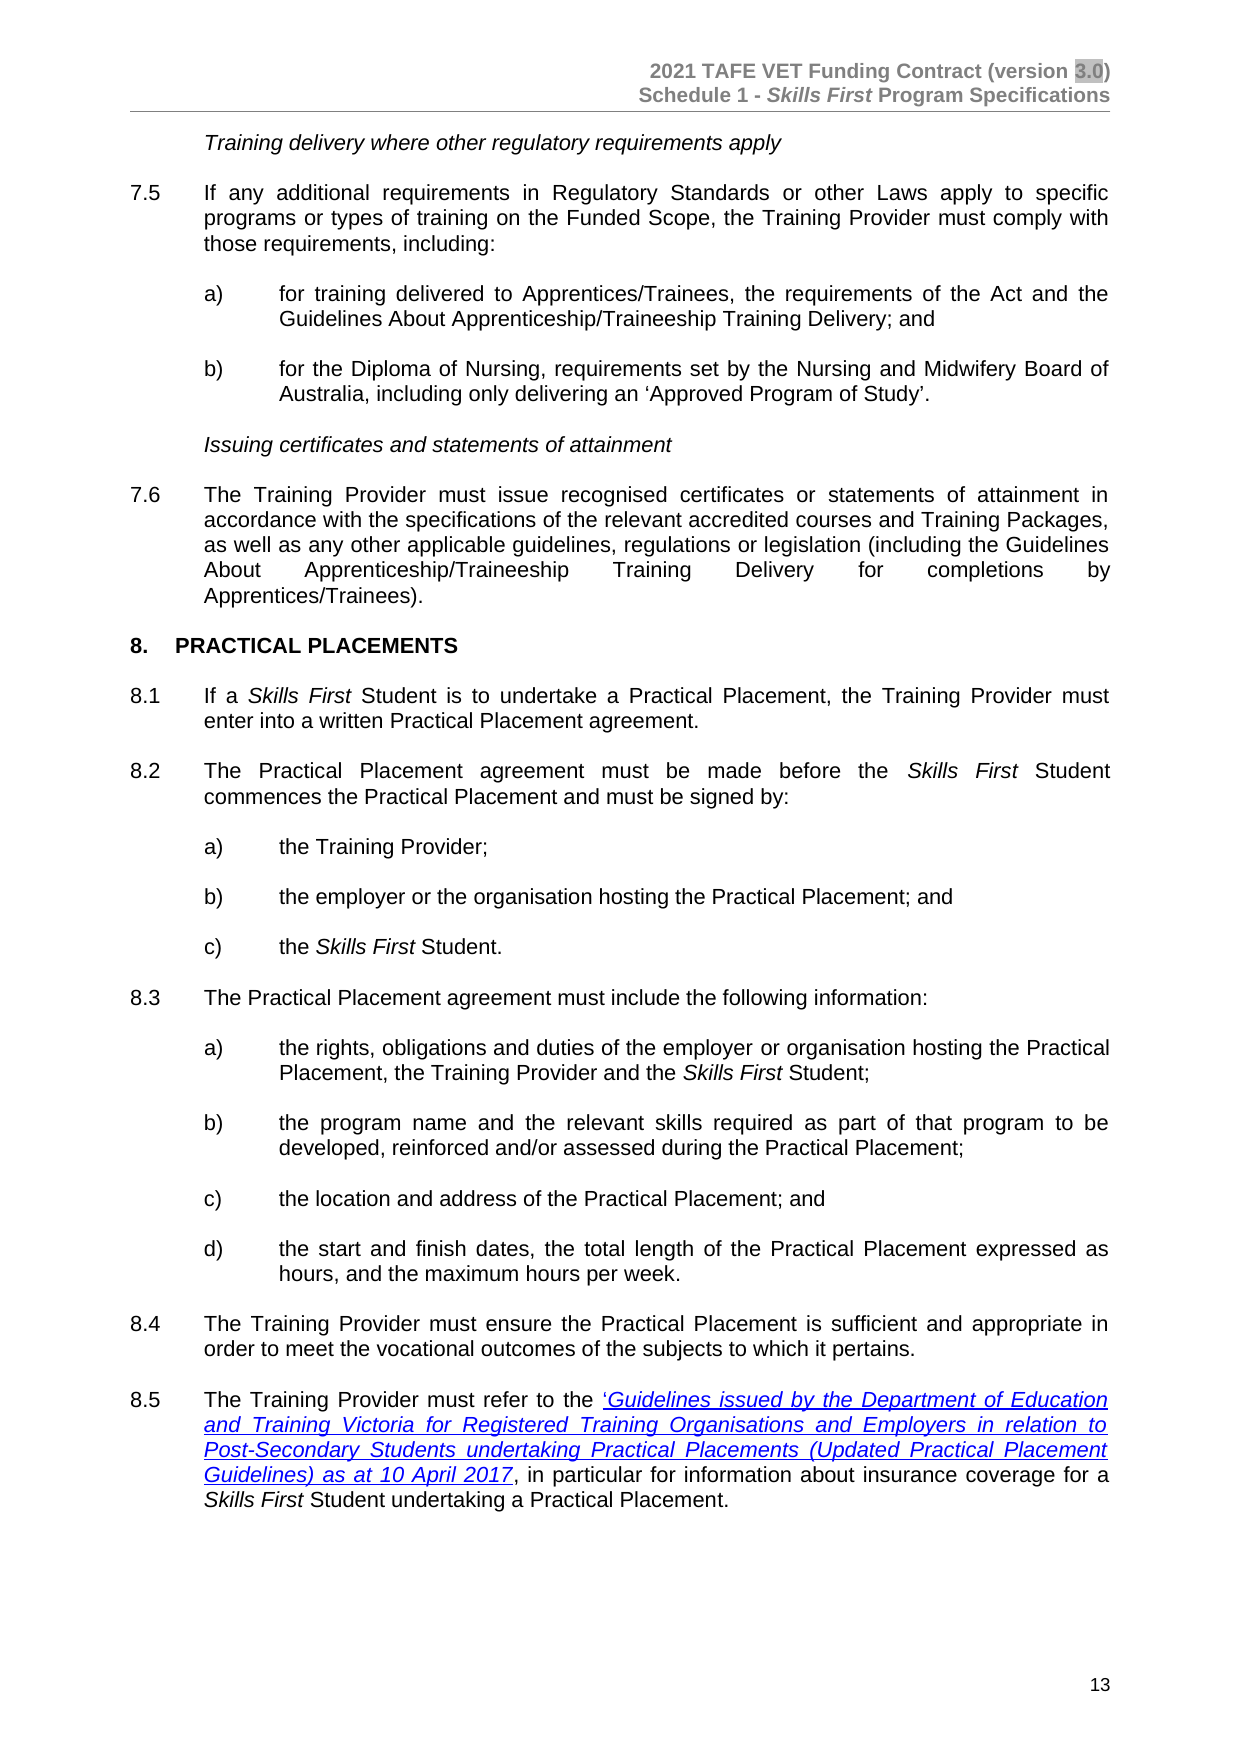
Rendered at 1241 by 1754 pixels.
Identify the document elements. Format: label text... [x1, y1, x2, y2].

list the location and address of the Practical Placement; and [204, 1186, 1110, 1211]
list If a Skills First Student is to undertake a Practical Placement, the Training Provider must enter into a written Practical Placement agreement. [130, 683, 1110, 733]
list the Training Provider; [204, 834, 1110, 859]
list The Practical Placement agreement must include the following information: [130, 984, 1110, 1010]
text Training delivery where other regulatory requirements apply [204, 130, 1110, 155]
list the start and finish dates, the total length of the Practical Placement expressed as hours, and the maximum hours per week. [204, 1236, 1110, 1286]
list The Practical Placement agreement must be made before the Skills First Student commences the Practical Placement and must be signed by: [130, 758, 1110, 809]
list The Training Provider must ensure the Practical Placement is sufficient and appropriate in order to meet the vocational outcomes of the subjects to which it pertains. [130, 1311, 1110, 1362]
list The Training Provider must issue recognised certificates or statements of attainment in accordance with the specifications of the relevant accredited courses and Training Packages, as well as any other applicable guidelines, regulations or legislation (including the Guidelines About Apprenticeship/Traineeship Training Delivery for completions by Apprentices/Trainees). [130, 482, 1110, 608]
text Issuing certificates and statements of attainment [204, 432, 1110, 457]
list the rights, obligations and duties of the employer or organisation hosting the Practical Placement, the Training Provider and the Skills First Student; [204, 1035, 1110, 1085]
list the program name and the relevant skills required as part of that program to be developed, reinforced and/or assessed during the Practical Placement; [204, 1110, 1110, 1161]
list the employer or the organisation hosting the Practical Placement; and [204, 884, 1110, 909]
list for the Diploma of Nursing, requirements set by the Nursing and Midwifery Board of Australia, including only delivering an ‘Approved Program of Study’. [204, 356, 1110, 407]
list The Training Provider must refer to the ‘Guidelines issued by the Department of Education and Training Victoria for Registered Training Organisations and Employers in relation to Post-Secondary Students undertaking Practical Placements (Updated Practical Placement Guidelines) as at 10 April 2017, in particular for information about insurance coverage for a Skills First Student undertaking a Practical Placement. [130, 1387, 1110, 1513]
list the Skills First Student. [204, 934, 1110, 959]
list Practical Placements [130, 633, 1110, 658]
list for training delivered to Apprentices/Trainees, the requirements of the Act and the Guidelines About Apprenticeship/Traineeship Training Delivery; and [204, 281, 1110, 331]
list If any additional requirements in Regulatory Standards or other Laws apply to specific programs or types of training on the Funded Scope, the Training Provider must comply with those requirements, including: [130, 180, 1110, 256]
